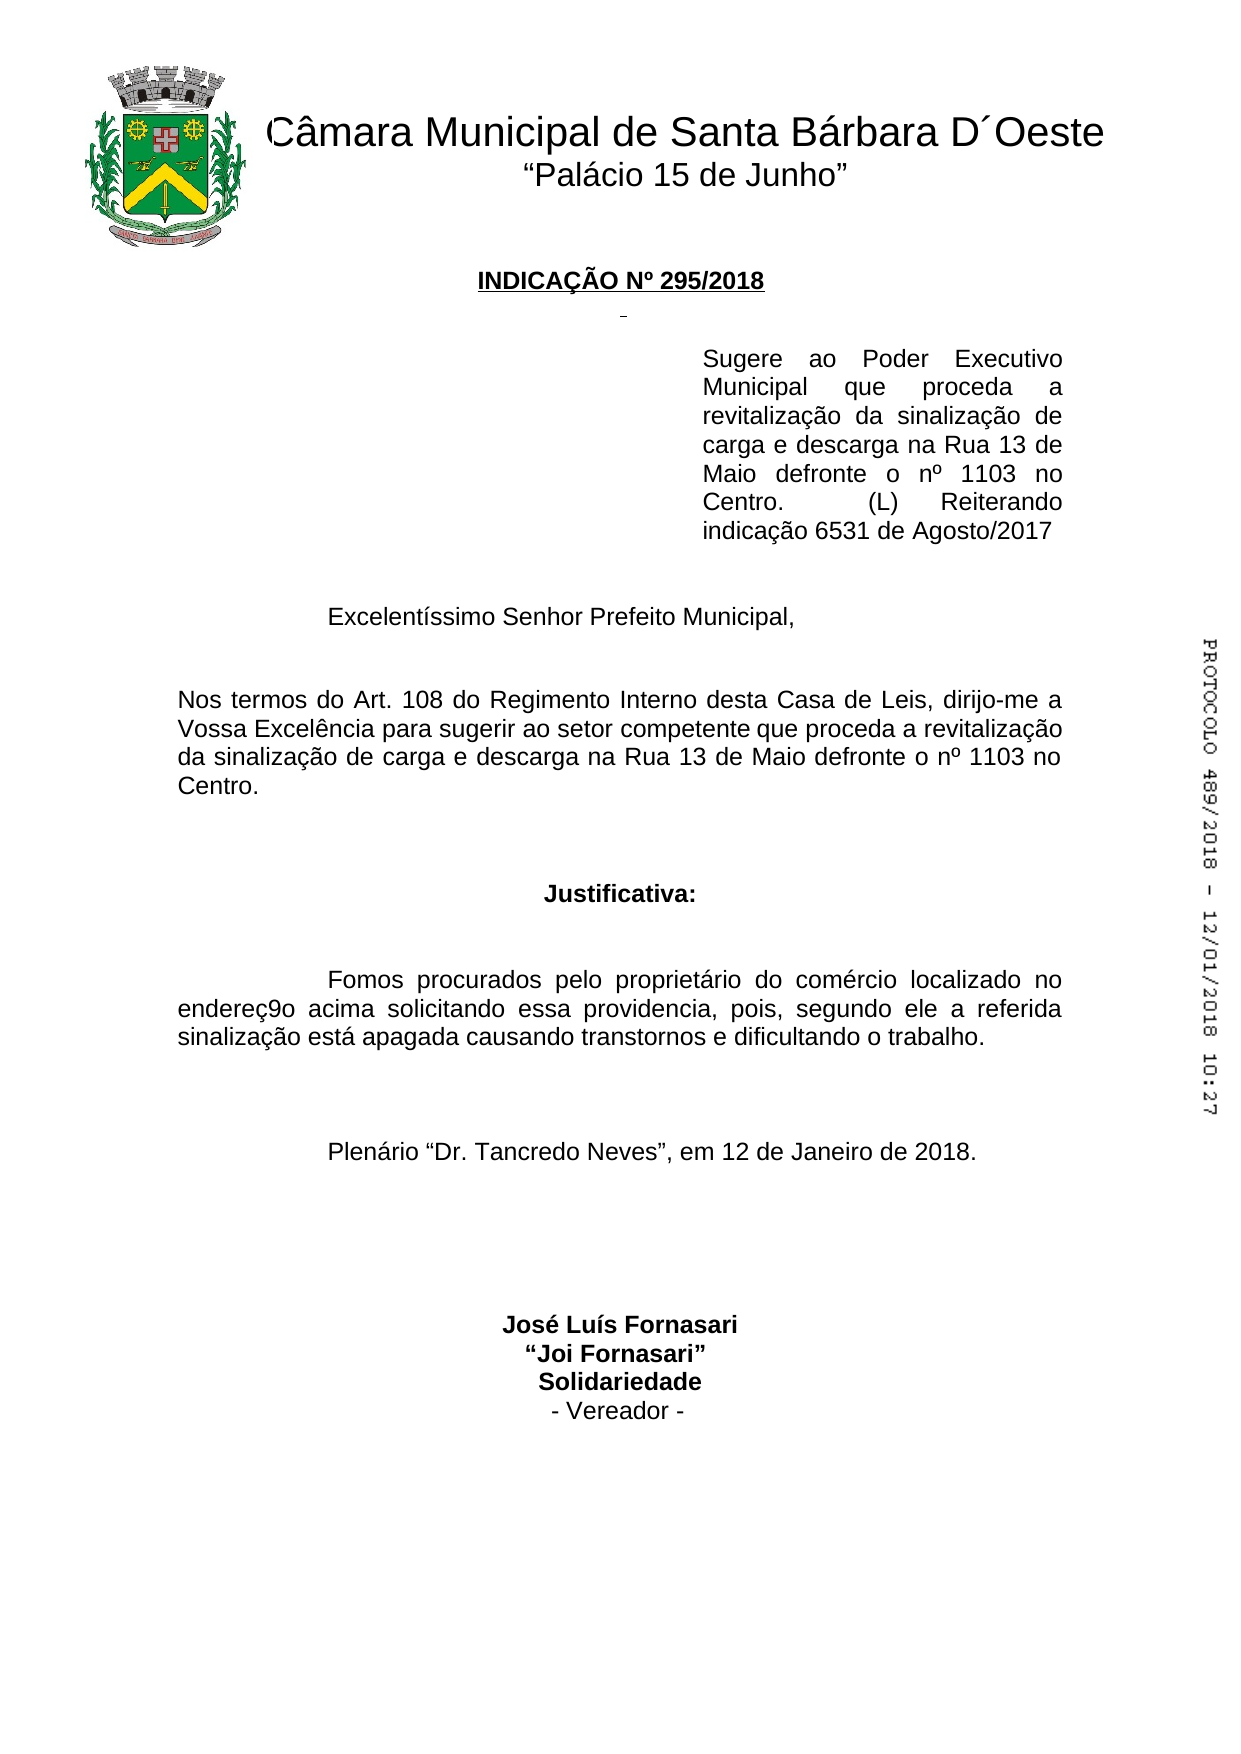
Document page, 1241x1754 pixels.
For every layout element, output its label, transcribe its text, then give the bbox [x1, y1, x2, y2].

text Fomos procurados pelo proprietário do comércio localizado no endereç9o acima solicitando essa providencia, pois, segundo ele a referida sinalização está apagada causando transtornos e dificultando o trabalho. [177, 965, 1063, 1051]
picture [84, 66, 253, 254]
picture [1177, 635, 1241, 1119]
text José Luís Fornasari [177, 1310, 1063, 1339]
text Plenário “Dr. Tancredo Neves”, em 12 de Janeiro de 2018. [252, 1137, 1063, 1166]
text Excelentíssimo Senhor Prefeito Municipal, [177, 602, 1063, 631]
text “Joi Fornasari” [177, 1339, 1063, 1367]
text Sugere ao Poder Executivo Municipal que proceda a revitalização da sinalização de carga e descarga na Rua 13 de Maio defronte o nº 1103 no Centro. (L) Reiterando indicação 6531 de Agosto/2017 [702, 344, 1063, 545]
text - Vereador - [177, 1396, 1063, 1425]
text Justificativa: [177, 879, 1063, 907]
title INDICAÇÃO Nº 295/2018 [402, 266, 1063, 294]
text Solidariedade [177, 1367, 1063, 1396]
text Nos termos do Art. 108 do Regimento Interno desta Casa de Leis, dirijo-me a Vossa Excelência para sugerir ao setor competente que proceda a revitalização da sinalização de carga e descarga na Rua 13 de Maio defronte o nº 1103 no Centro. [177, 685, 1063, 800]
